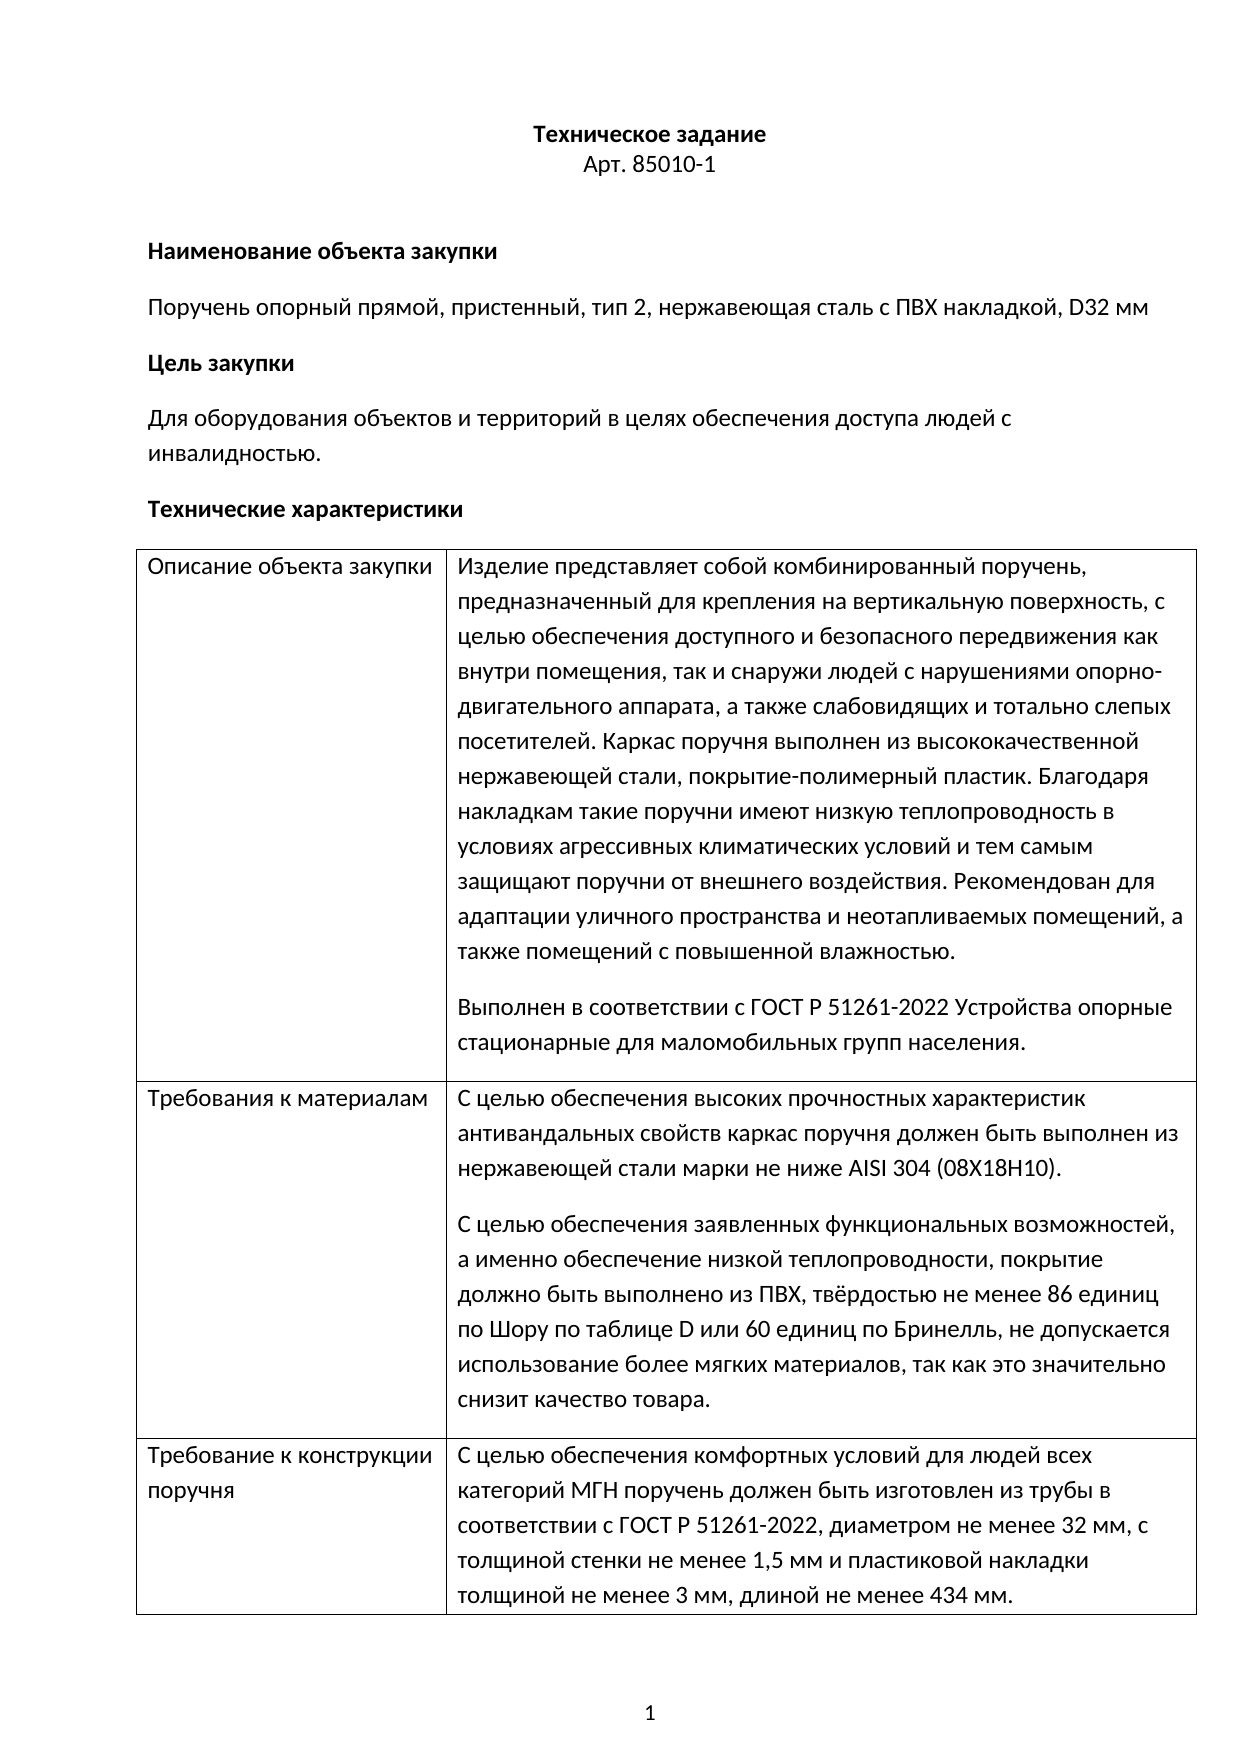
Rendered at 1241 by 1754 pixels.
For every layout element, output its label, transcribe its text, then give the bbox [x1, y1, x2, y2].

table_header Изделие представляет собой комбинированный поручень, предназначенный для крепления на вертикальную поверхность, с целью обеспечения доступного и безопасного передвижения как внутри помещения, так и снаружи людей с нарушениями опорно-двигательного аппарата, а также слабовидящих и тотально слепых посетителей. Каркас поручня выполнен из высококачественной нержавеющей стали, покрытие-полимерный пластик. Благодаря накладкам такие поручни имеют низкую теплопроводность в условиях агрессивных климатических условий и тем самым защищают поручни от внешнего воздействия. Рекомендован для адаптации уличного пространства и неотапливаемых помещений, а также помещений с повышенной влажностью. Выполнен в соответствии с ГОСТ Р 51261-2022 Устройства опорные стационарные для маломобильных групп населения. [447, 550, 1196, 1081]
text Технические характеристики [148, 493, 1152, 524]
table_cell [137, 1439, 446, 1614]
table_cell Требования к материалам [137, 1082, 446, 1438]
text Арт. 85010-1 [148, 149, 1152, 179]
text Для оборудования объектов и территорий в целях обеспечения доступа людей с инвалидностью. [148, 402, 1152, 468]
text Техническое задание [148, 118, 1152, 149]
table_header Описание объекта закупки [137, 550, 446, 1081]
text Цель закупки [148, 347, 1152, 377]
table_cell С целью обеспечения высоких прочностных характеристик антивандальных свойств каркас поручня должен быть выполнен из нержавеющей стали марки не ниже AISI 304 (08Х18Н10). С целью обеспечения заявленных функциональных возможностей, а именно обеспечение низкой теплопроводности, покрытие должно быть выполнено из ПВХ, твёрдостью не менее 86 единиц по Шору по таблице D или 60 единиц по Бринелль, не допускается использование более мягких материалов, так как это значительно снизит качество товара. [447, 1082, 1196, 1438]
text Наименование объекта закупки [148, 235, 1152, 266]
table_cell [447, 1439, 1196, 1614]
